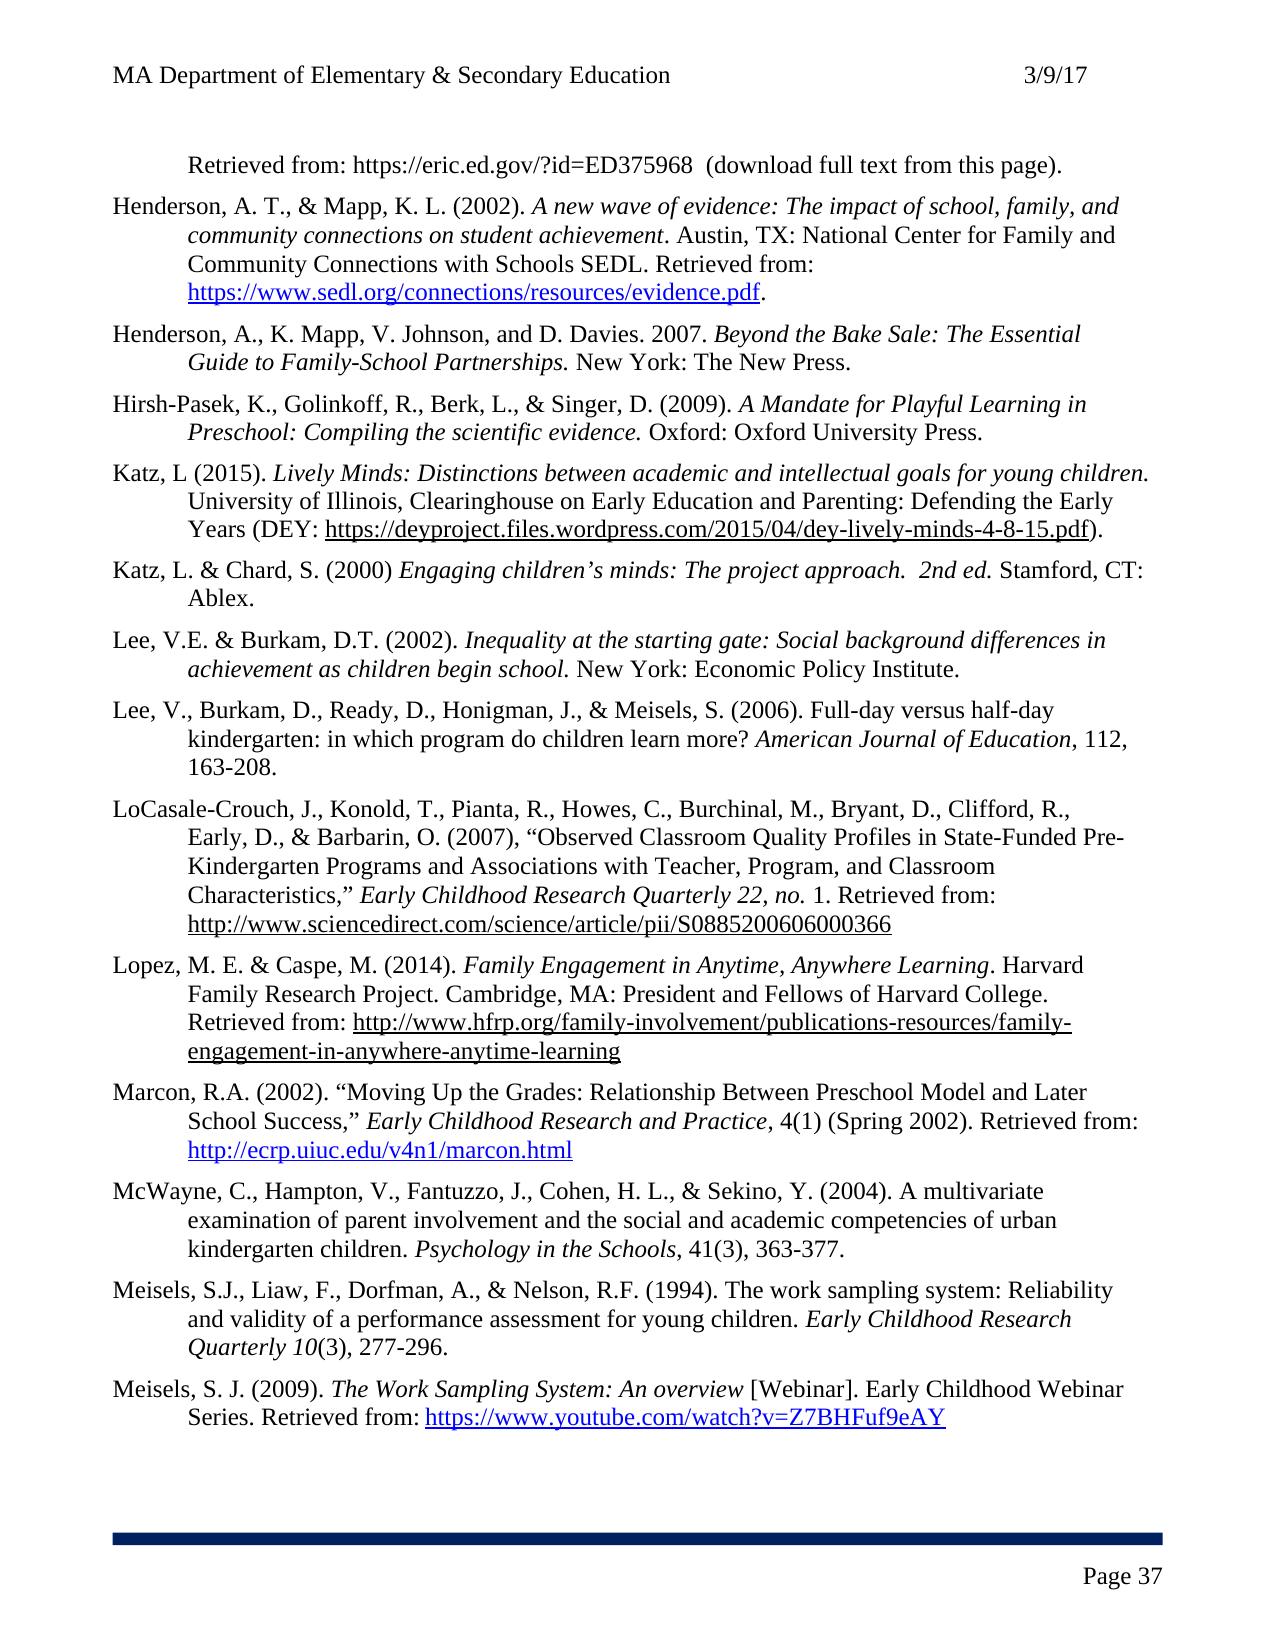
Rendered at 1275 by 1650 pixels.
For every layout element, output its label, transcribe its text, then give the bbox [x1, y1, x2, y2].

text Meisels, S. J. (2009). The Work Sampling System: An overview [Webinar]. Early Childhood Webinar Series. Retrieved from: https://www.youtube.com/watch?v=Z7BHFuf9eAY [112, 1374, 1152, 1431]
text McWayne, C., Hampton, V., Fantuzzo, J., Cohen, H. L., & Sekino, Y. (2004). A multivariate examination of parent involvement and the social and academic competencies of urban kindergarten children. Psychology in the Schools, 41(3), 363-377. [112, 1176, 1152, 1262]
text Marcon, R.A. (2002). “Moving Up the Grades: Relationship Between Preschool Model and Later School Success,” Early Childhood Research and Practice, 4(1) (Spring 2002). Retrieved from: http://ecrp.uiuc.edu/v4n1/marcon.html [112, 1077, 1152, 1164]
text Katz, L. & Chard, S. (2000) Engaging children’s minds: The project approach. 2nd ed. Stamford, CT: Ablex. [112, 556, 1152, 612]
text LoCasale-Crouch, J., Konold, T., Pianta, R., Howes, C., Burchinal, M., Bryant, D., Clifford, R., Early, D., & Barbarin, O. (2007), “Observed Classroom Quality Profiles in State-Funded Pre-Kindergarten Programs and Associations with Teacher, Program, and Classroom Characteristics,” Early Childhood Research Quarterly 22, no. 1. Retrieved from: http://www.sciencedirect.com/science/article/pii/S0885200606000366 [112, 794, 1133, 937]
text Henderson, A. T., & Mapp, K. L. (2002). A new wave of evidence: The impact of school, family, and community connections on student achievement. Austin, TX: National Center for Family and Community Connections with Schools SEDL. Retrieved from: https://www.sedl.org/connections/resources/evidence.pdf. [112, 191, 1132, 306]
text Lee, V.E. & Burkam, D.T. (2002). Inequality at the starting gate: Social background differences in achievement as children begin school. New York: Economic Policy Institute. [112, 625, 1152, 682]
text Henderson, A., K. Mapp, V. Johnson, and D. Davies. 2007. Beyond the Bake Sale: The Essential Guide to Family-School Partnerships. New York: The New Press. [112, 319, 1132, 376]
text Lee, V., Burkam, D., Ready, D., Honigman, J., & Meisels, S. (2006). Full-day versus half-day kindergarten: in which program do children learn more? American Journal of Education, 112, 163-208. [112, 695, 1152, 781]
text Hirsh-Pasek, K., Golinkoff, R., Berk, L., & Singer, D. (2009). A Mandate for Playful Learning in Preschool: Compiling the scientific evidence. Oxford: Oxford University Press. [112, 389, 1133, 446]
text Katz, L (2015). Lively Minds: Distinctions between academic and intellectual goals for young children. University of Illinois, Clearinghouse on Early Education and Parenting: Defending the Early Years (DEY: https://deyproject.files.wordpress.com/2015/04/dey-lively-minds-4-8-15.pdf). [112, 459, 1152, 543]
text Lopez, M. E. & Caspe, M. (2014). Family Engagement in Anytime, Anywhere Learning. Harvard Family Research Project. Cambridge, MA: President and Fellows of Harvard College. Retrieved from: http://www.hfrp.org/family-involvement/publications-resources/family-engagement-in-anywhere-anytime-learning [112, 950, 1152, 1065]
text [112, 150, 1132, 179]
text Meisels, S.J., Liaw, F., Dorfman, A., & Nelson, R.F. (1994). The work sampling system: Reliability and validity of a performance assessment for young children. Early Childhood Research Quarterly 10(3), 277-296. [112, 1275, 1152, 1361]
